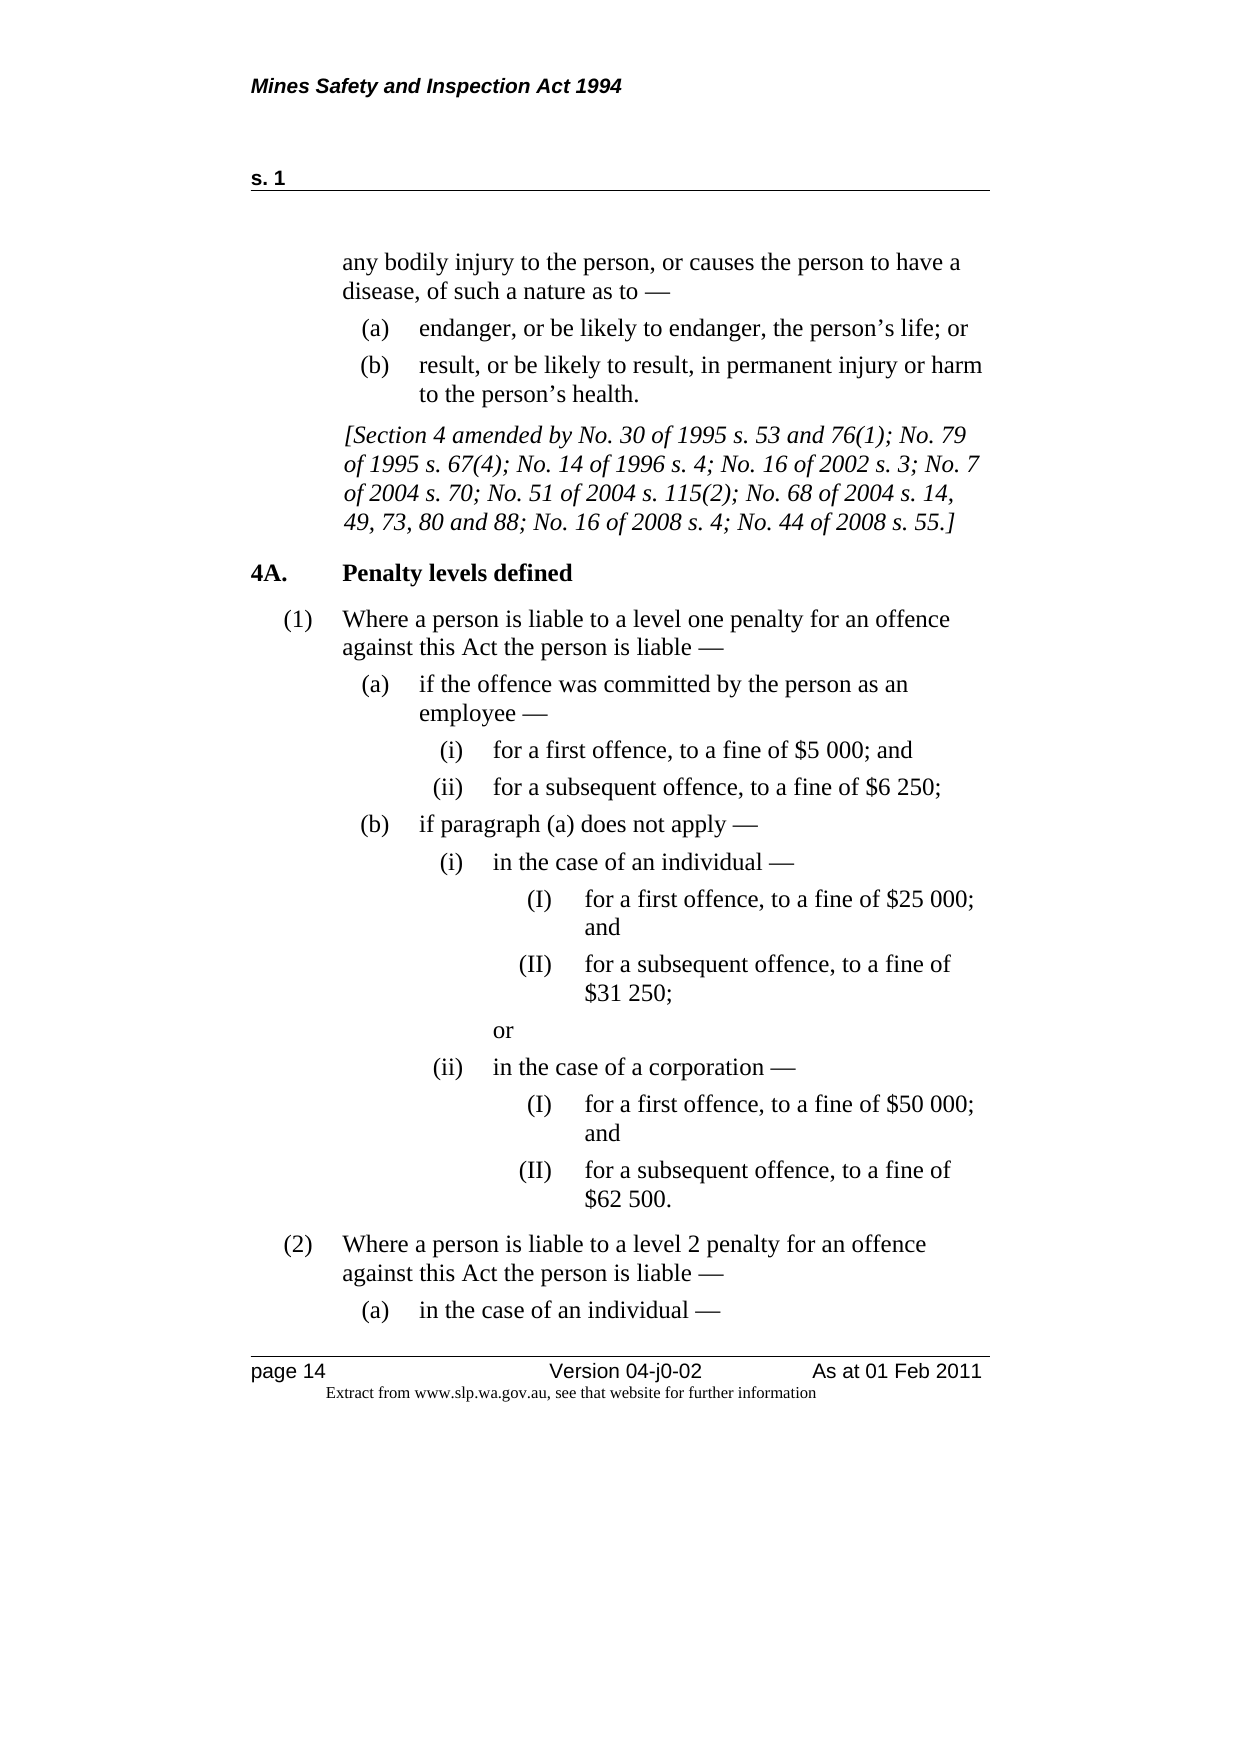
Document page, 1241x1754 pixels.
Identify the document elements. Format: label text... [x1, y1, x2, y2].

text (II) for a subsequent offence, to a fine of $62 500. [251, 1155, 990, 1213]
text (a) if the offence was committed by the person as an employee — [251, 669, 990, 727]
text or [251, 1015, 990, 1044]
text (i) for a first offence, to a fine of $5 000; and [251, 735, 990, 764]
text (1) Where a person is liable to a level one penalty for an offence against this Act the person is liable — [251, 604, 990, 661]
text [Section 4 amended by No. 30 of 1995 s. 53 and 76(1); No. 79 of 1995 s. 67(4); No. 14 of 1996 s. 4; No. 16 of 2002 s. 3; No. 7 of 2004 s. 70; No. 51 of 2004 s. 115(2); No. 68 of 2004 s. 14, 49, 73, 80 and 88; No. 16 of 2008 s. 4; No. 44 of 2008 s. 55.] [251, 420, 990, 535]
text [251, 247, 990, 305]
text (b) if paragraph (a) does not apply — [251, 809, 990, 838]
text (ii) for a subsequent offence, to a fine of $6 250; [251, 772, 990, 801]
text (a) endanger, or be likely to endanger, the person’s life; or [251, 313, 990, 342]
text (ii) in the case of a corporation — [251, 1052, 990, 1081]
subtitle 4A. Penalty levels defined [251, 558, 990, 587]
text (a) in the case of an individual — [251, 1295, 990, 1324]
text (b) result, or be likely to result, in permanent injury or harm to the person’s health. [251, 350, 990, 408]
text (II) for a subsequent offence, to a fine of $31 250; [251, 949, 990, 1007]
text (i) in the case of an individual — [251, 847, 990, 875]
text (2) Where a person is liable to a level 2 penalty for an offence against this Act the person is liable — [251, 1229, 990, 1287]
text (I) for a first offence, to a fine of $50 000; and [251, 1089, 990, 1147]
text (I) for a first offence, to a fine of $25 000; and [251, 884, 990, 941]
